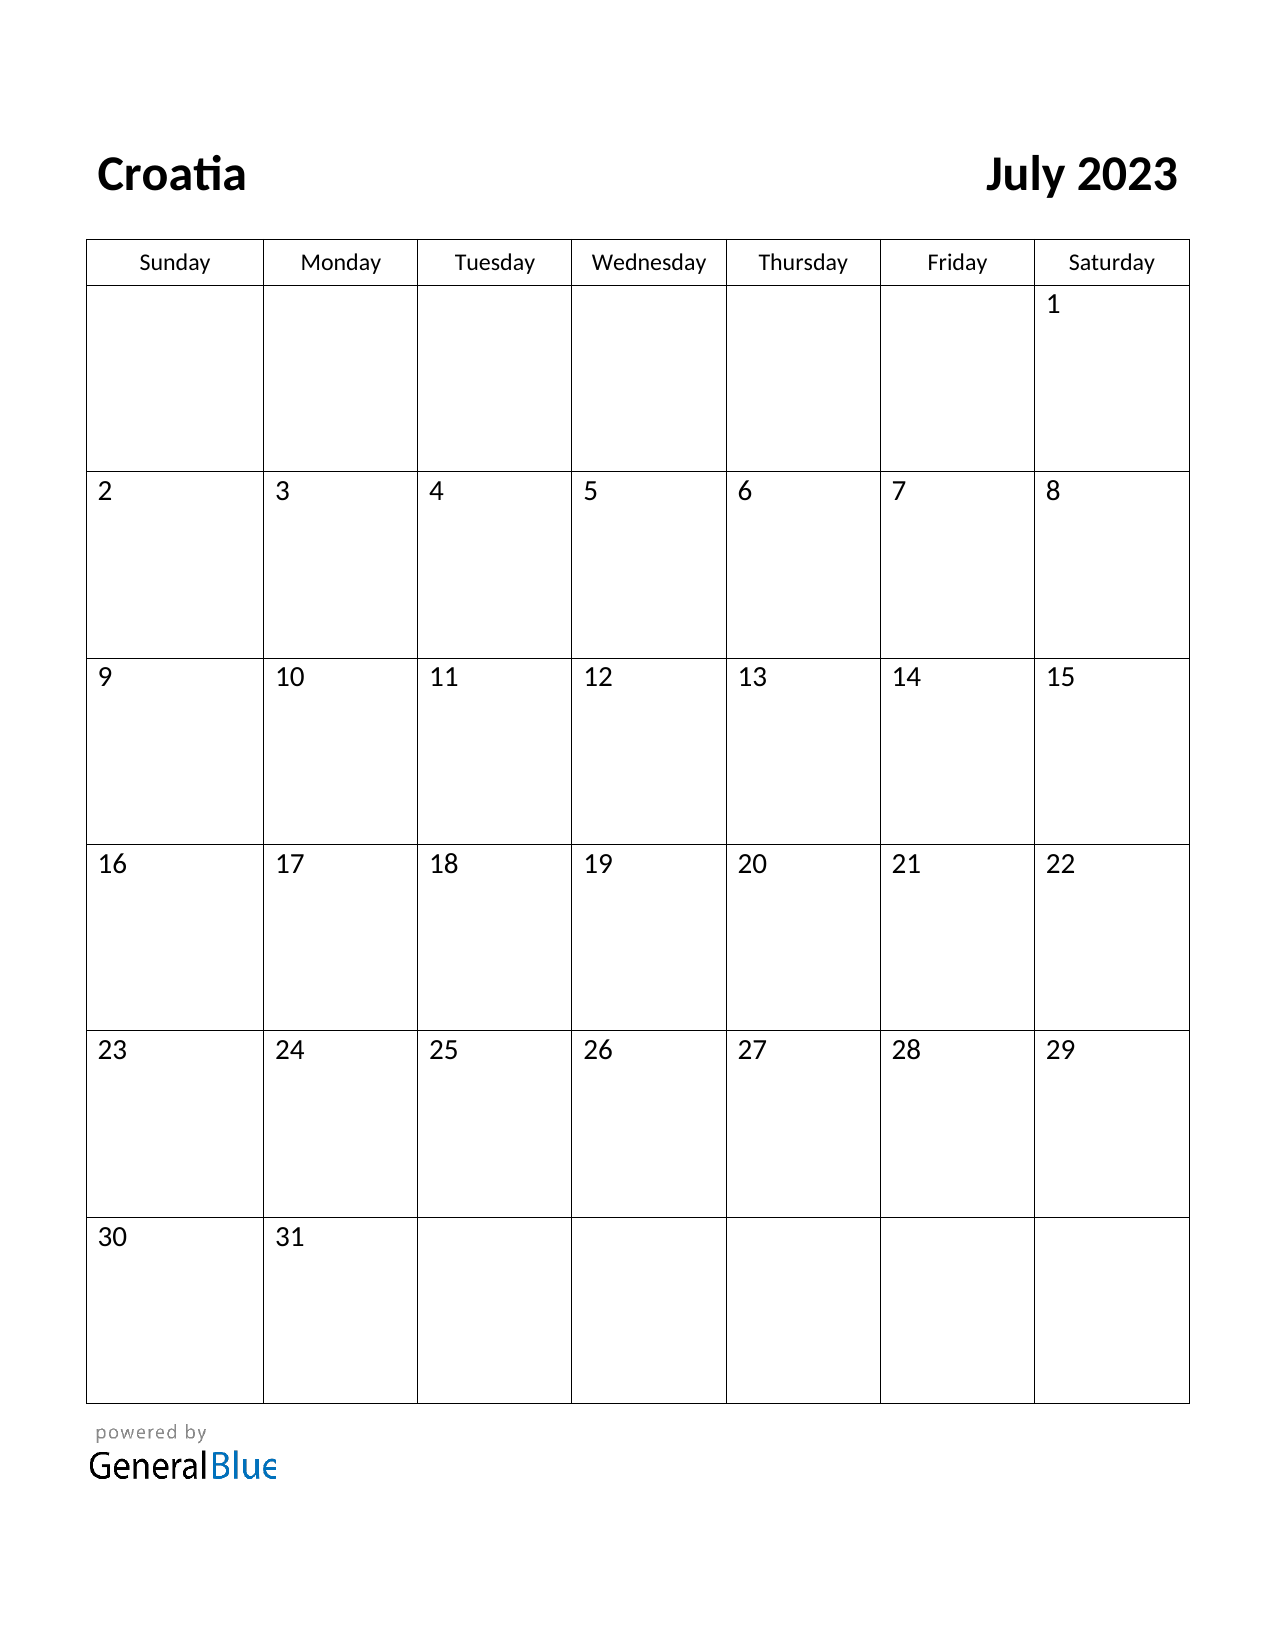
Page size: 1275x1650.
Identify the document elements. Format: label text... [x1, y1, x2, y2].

table_cell [1035, 318, 1189, 471]
table_cell 9 [87, 659, 263, 691]
table_header July 2023 [572, 105, 1189, 239]
picture [88, 1421, 276, 1484]
table_cell [572, 1218, 726, 1250]
table_cell 1 [1035, 286, 1189, 318]
table_cell [264, 1064, 417, 1217]
table_cell [87, 318, 263, 471]
table_cell 18 [418, 845, 571, 877]
table_cell [264, 318, 417, 471]
table_cell [264, 286, 417, 318]
table_cell [87, 691, 263, 844]
table_cell [881, 505, 1034, 657]
table_cell 25 [418, 1031, 571, 1064]
table_cell [264, 691, 417, 844]
table_cell [1035, 878, 1189, 1030]
table_cell [881, 318, 1034, 471]
table_cell 3 [264, 472, 417, 504]
table_cell Wednesday [572, 240, 726, 284]
table_cell [1035, 691, 1189, 844]
table_cell 17 [264, 845, 417, 877]
table_cell [418, 318, 571, 471]
table_cell [572, 505, 726, 657]
table_cell [727, 1250, 880, 1403]
table_cell Saturday [1035, 240, 1189, 284]
table_cell [727, 1064, 880, 1217]
table_cell [87, 1250, 263, 1403]
table_cell 22 [1035, 845, 1189, 877]
table_cell 13 [727, 659, 880, 691]
table_cell [572, 318, 726, 471]
table_cell [727, 878, 880, 1030]
table_cell 29 [1035, 1031, 1189, 1064]
table_cell [87, 878, 263, 1030]
table_cell [881, 878, 1034, 1030]
table_cell 8 [1035, 472, 1189, 504]
table_cell 2 [87, 472, 263, 504]
table_cell 14 [881, 659, 1034, 691]
table_cell [727, 691, 880, 844]
table_cell [881, 1250, 1034, 1403]
table_cell [87, 286, 263, 318]
table_cell [1035, 505, 1189, 657]
table_cell 12 [572, 659, 726, 691]
table_cell [87, 505, 263, 657]
table_cell [264, 878, 417, 1030]
table_cell Monday [264, 240, 417, 284]
table_cell 23 [87, 1031, 263, 1064]
table_cell Tuesday [418, 240, 571, 284]
table_cell [1035, 1250, 1189, 1403]
table_cell [572, 691, 726, 844]
table_cell 4 [418, 472, 571, 504]
table_cell 19 [572, 845, 726, 877]
table_cell 5 [572, 472, 726, 504]
table_cell [727, 286, 880, 318]
table_cell [86, 1404, 1189, 1502]
table_cell 11 [418, 659, 571, 691]
table_cell [1035, 1218, 1189, 1250]
table_cell 24 [264, 1031, 417, 1064]
table_cell [264, 1250, 417, 1403]
table_cell 7 [881, 472, 1034, 504]
table_cell [727, 505, 880, 657]
table_cell 16 [87, 845, 263, 877]
table_cell [87, 1064, 263, 1217]
table_cell [881, 1218, 1034, 1250]
table_cell 21 [881, 845, 1034, 877]
table_cell [727, 318, 880, 471]
table_cell [727, 1218, 880, 1250]
table_cell [418, 691, 571, 844]
table_header Croatia [86, 105, 572, 239]
table_cell [572, 286, 726, 318]
table_cell 27 [727, 1031, 880, 1064]
table_cell 30 [87, 1218, 263, 1250]
table_cell [418, 1250, 571, 1403]
table_cell [572, 878, 726, 1030]
table_cell [881, 1064, 1034, 1217]
table_cell [881, 691, 1034, 844]
table_cell [572, 1250, 726, 1403]
table_cell 20 [727, 845, 880, 877]
table_cell Sunday [87, 240, 263, 284]
table_cell 31 [264, 1218, 417, 1250]
table_cell [264, 505, 417, 657]
table_cell Friday [881, 240, 1034, 284]
table_cell [572, 1064, 726, 1217]
table_cell [418, 505, 571, 657]
table_cell [418, 1218, 571, 1250]
table_cell 28 [881, 1031, 1034, 1064]
table_cell [881, 286, 1034, 318]
table_cell [1035, 1064, 1189, 1217]
table_cell 26 [572, 1031, 726, 1064]
table_cell 10 [264, 659, 417, 691]
table_cell 6 [727, 472, 880, 504]
table_cell 15 [1035, 659, 1189, 691]
table_cell Thursday [727, 240, 880, 284]
table_cell [418, 1064, 571, 1217]
table_cell [418, 878, 571, 1030]
table_cell [418, 286, 571, 318]
